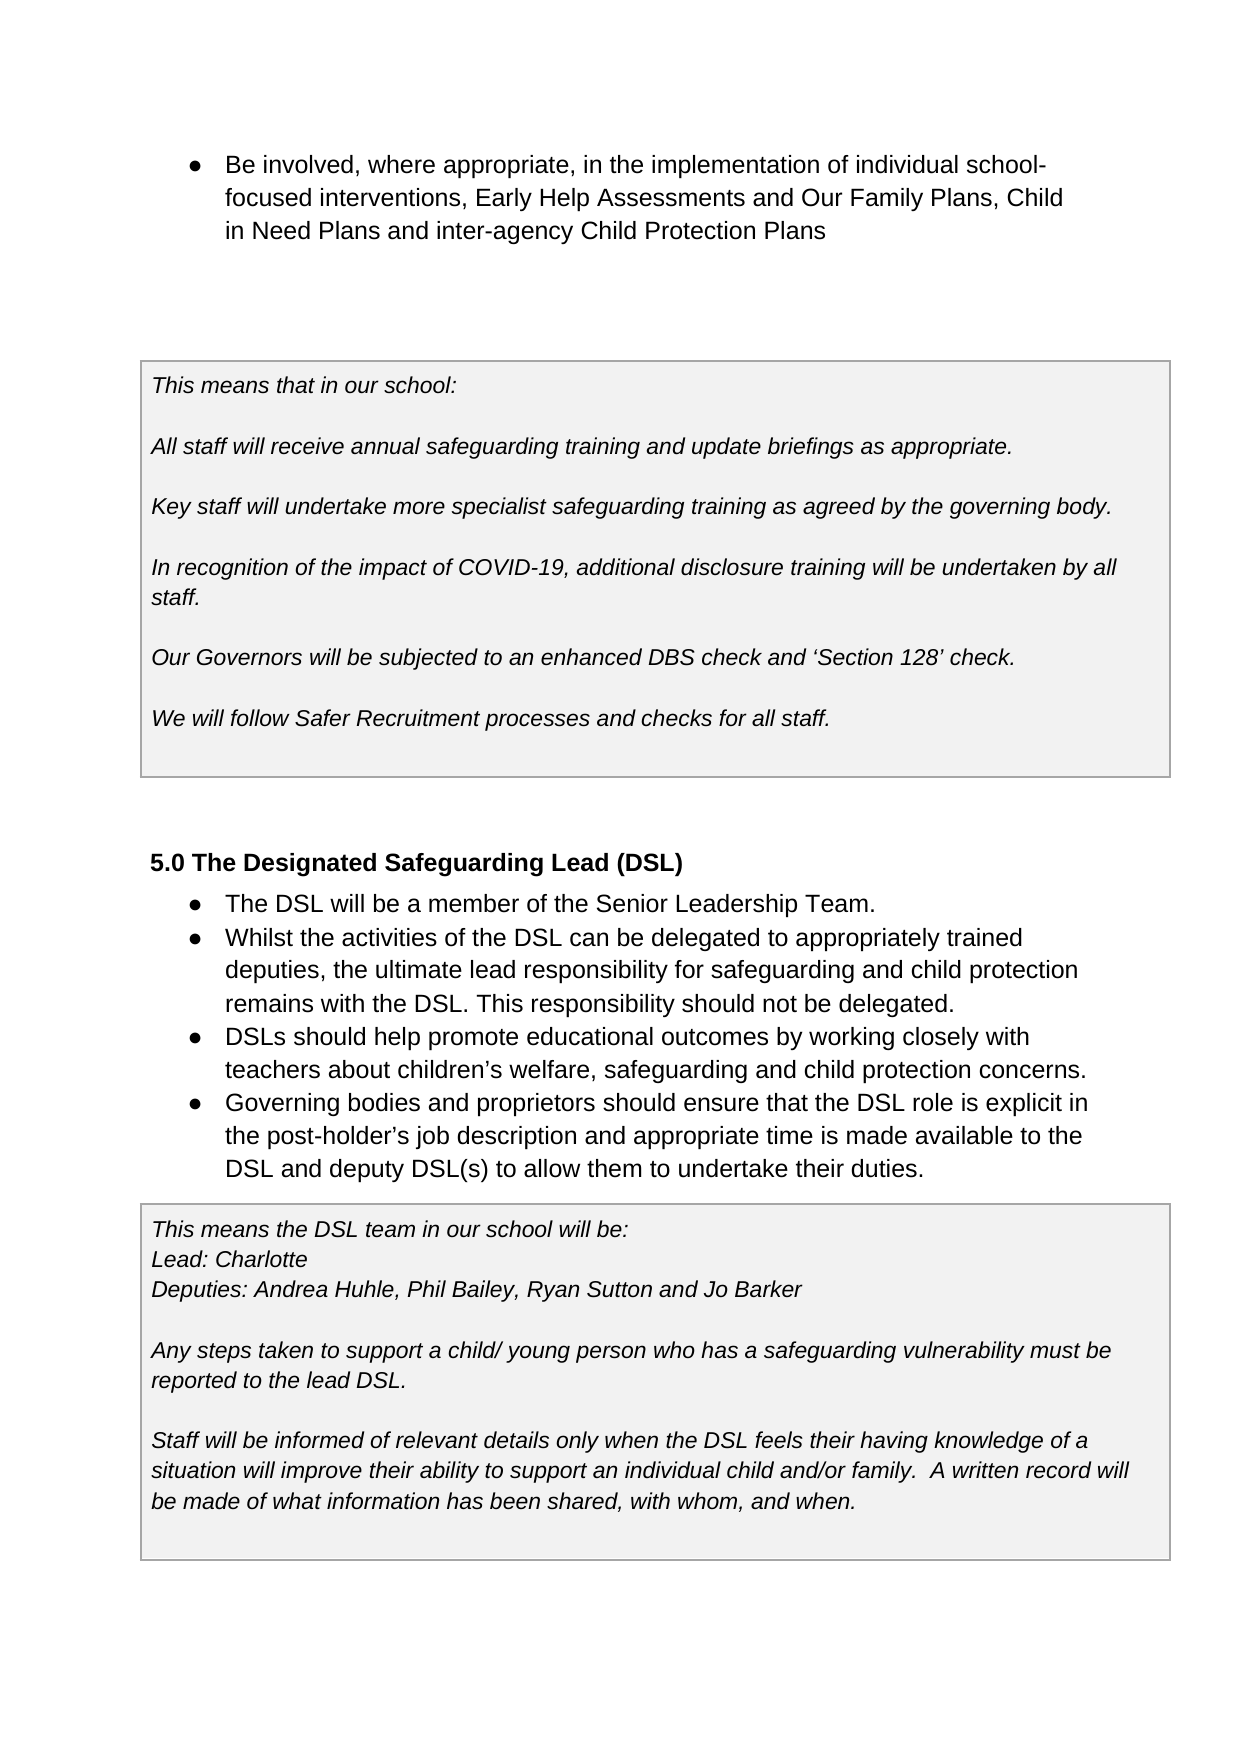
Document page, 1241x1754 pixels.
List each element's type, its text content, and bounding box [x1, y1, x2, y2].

table_header This means that in our school: All staff will receive annual safeguarding training and update briefings as appropriate. Key staff will undertake more specialist safeguarding training as agreed by the governing body. In recognition of the impact of COVID-19, additional disclosure training will be undertaken by all staff. Our Governors will be subjected to an enhanced DBS check and ‘Section 128’ check. We will follow Safer Recruitment processes and checks for all staff. [142, 362, 1169, 776]
list DSLs should help promote educational outcomes by working closely with teachers about children’s welfare, safeguarding and child protection concerns. [187, 1022, 1090, 1083]
list Governing bodies and proprietors should ensure that the DSL role is explicit in the post-holder’s job description and appropriate time is made available to the DSL and deputy DSL(s) to allow them to undertake their duties. [187, 1088, 1090, 1182]
list The DSL will be a member of the Senior Leadership Team. [187, 889, 1090, 918]
table_header This means the DSL team in our school will be: Lead: Charlotte Deputies: Andrea Huhle, Phil Bailey, Ryan Sutton and Jo Barker Any steps taken to support a child/ young person who has a safeguarding vulnerability must be reported to the lead DSL. Staff will be informed of relevant details only when the DSL feels their having knowledge of a situation will improve their ability to support an individual child and/or family. A written record will be made of what information has been shared, with whom, and when. [142, 1205, 1169, 1558]
subtitle 5.0 The Designated Safeguarding Lead (DSL) [150, 848, 1090, 877]
list Be involved, where appropriate, in the implementation of individual school-focused interventions, Early Help Assessments and Our Family Plans, Child in Need Plans and inter-agency Child Protection Plans [187, 150, 1090, 245]
list Whilst the activities of the DSL can be delegated to appropriately trained deputies, the ultimate lead responsibility for safeguarding and child protection remains with the DSL. This responsibility should not be delegated. [187, 922, 1090, 1017]
